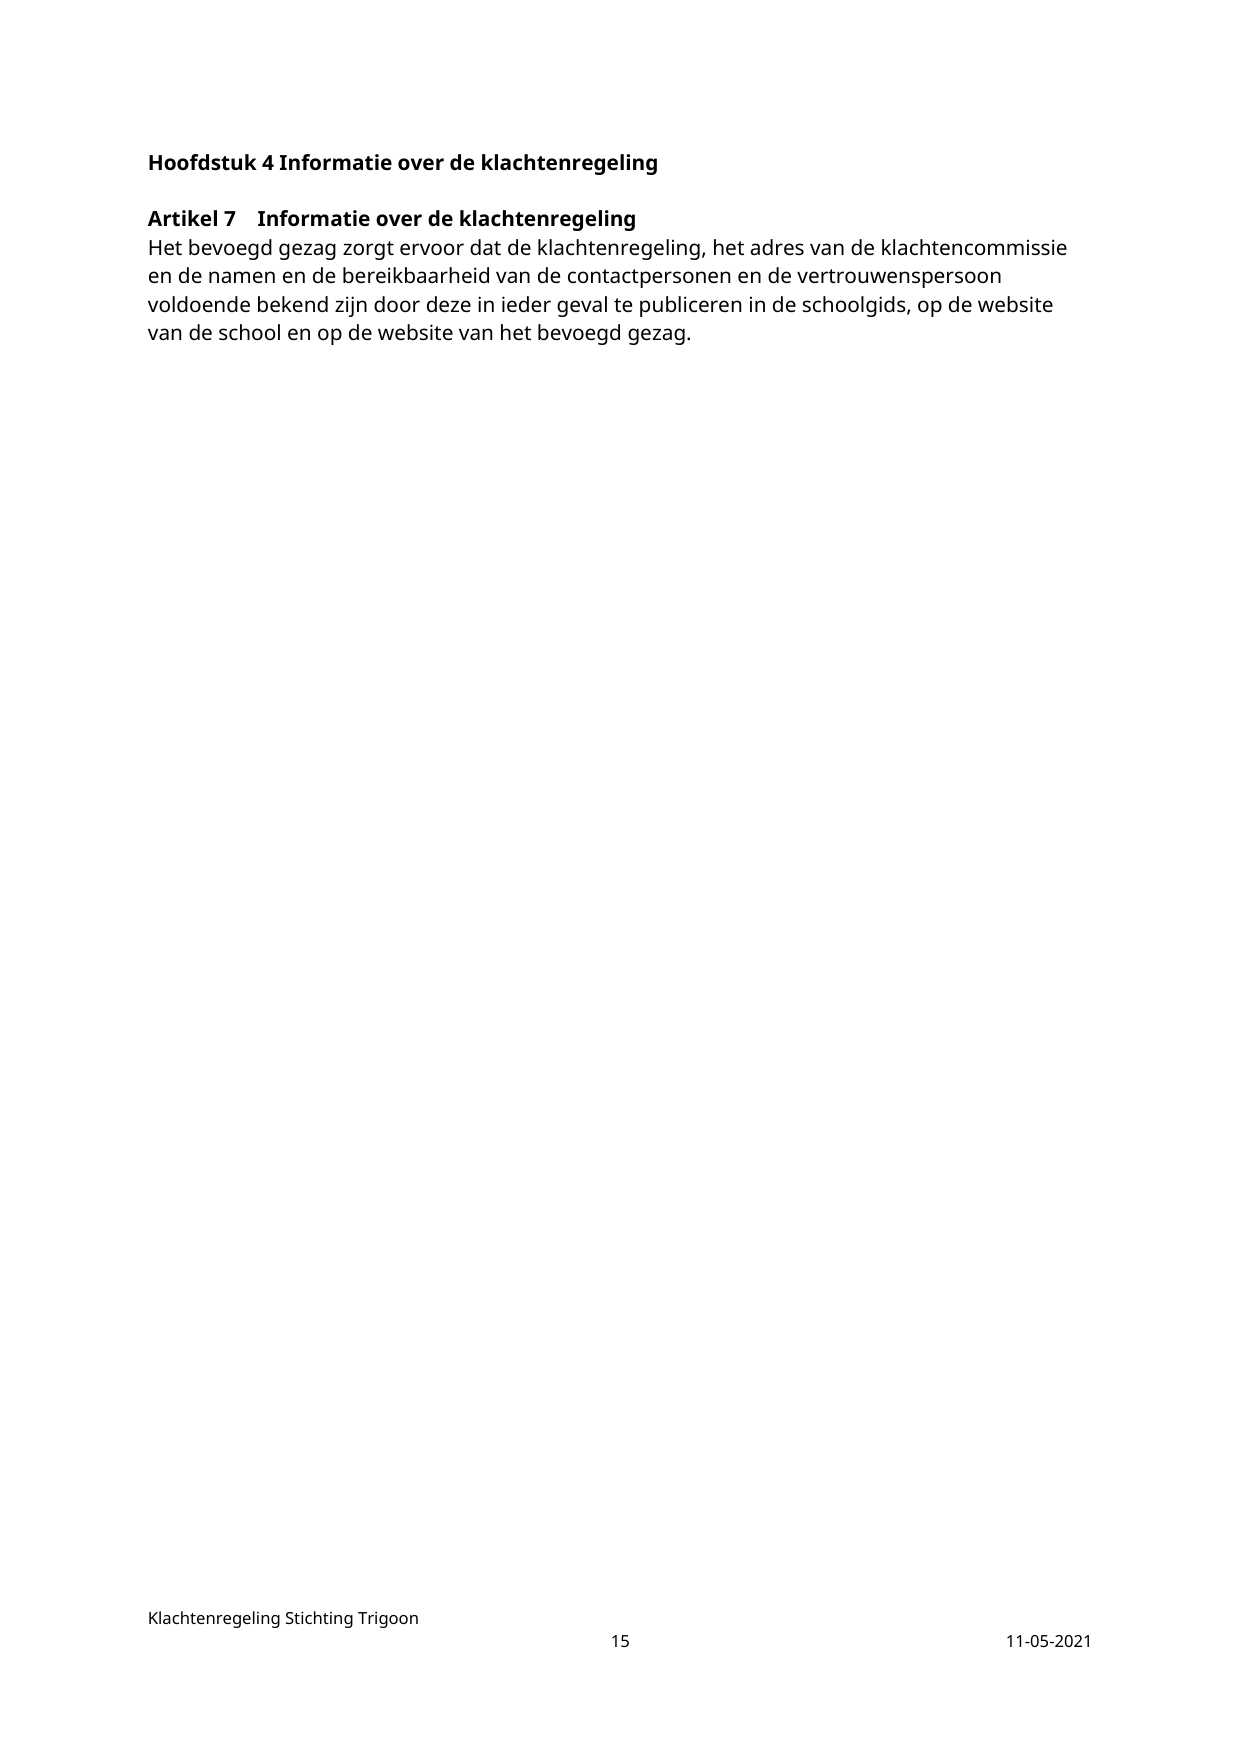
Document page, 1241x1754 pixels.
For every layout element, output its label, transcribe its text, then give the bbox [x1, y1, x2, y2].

text Hoofdstuk 4 Informatie over de klachtenregeling [148, 148, 1093, 176]
text Artikel 7 Informatie over de klachtenregeling Het bevoegd gezag zorgt ervoor dat de klachtenregeling, het adres van de klachtencommissie en de namen en de bereikbaarheid van de contactpersonen en de vertrouwenspersoon voldoende bekend zijn door deze in ieder geval te publiceren in de schoolgids, op de website van de school en op de website van het bevoegd gezag. [148, 176, 1093, 347]
